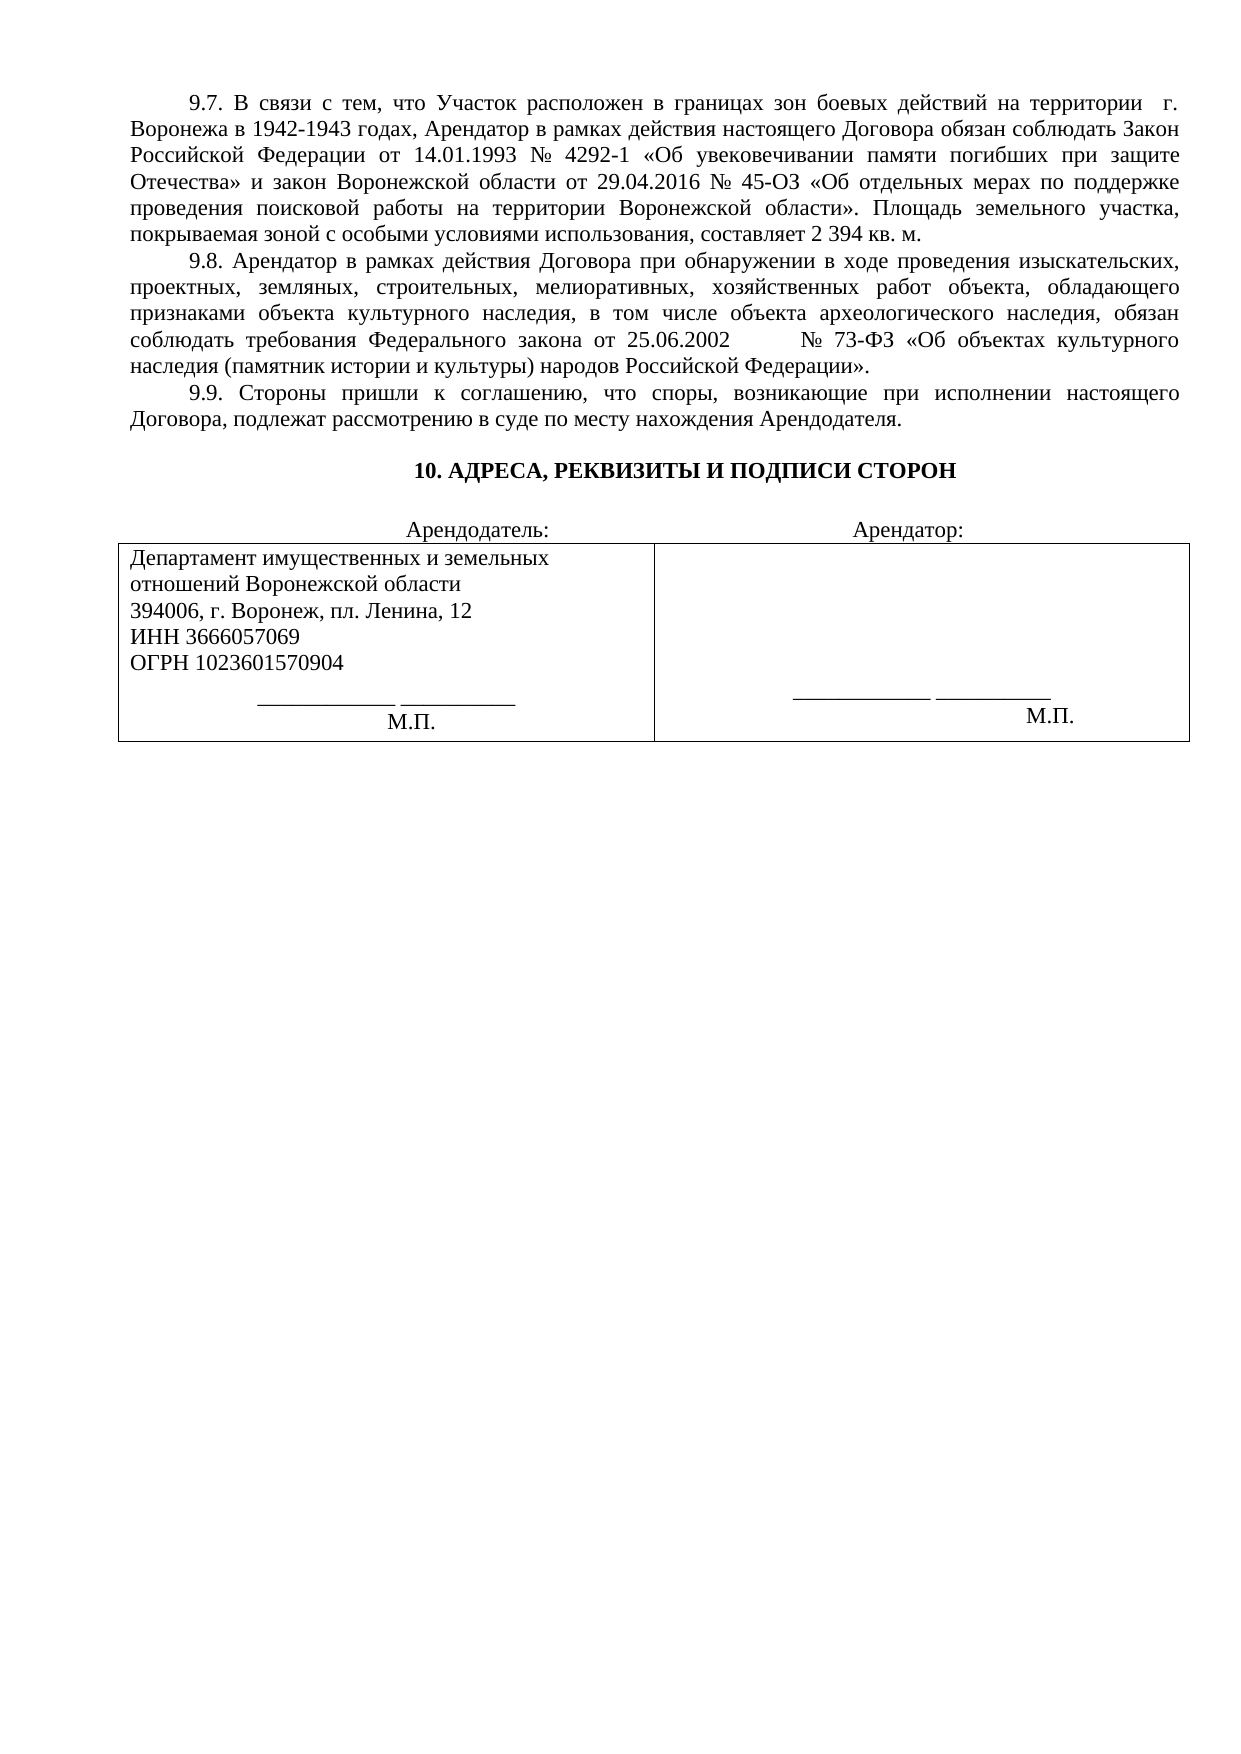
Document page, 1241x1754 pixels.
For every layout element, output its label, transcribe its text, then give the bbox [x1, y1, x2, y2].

title 9.9. Стороны пришли к соглашению, что споры, возникающие при исполнении настоящего Договора, подлежат рассмотрению в суде по месту нахождения Арендодателя. [130, 378, 1181, 431]
text 9.8. Арендатор в рамках действия Договора при обнаружении в ходе проведения изыскательских, проектных, земляных, строительных, мелиоративных, хозяйственных работ объекта, обладающего признаками объекта культурного наследия, в том числе объекта археологического наследия, обязан соблюдать требования Федерального закона от 25.06.2002 № 73-ФЗ «Об объектах культурного наследия (памятник истории и культуры) народов Российской Федерации». [130, 247, 1181, 378]
title 10. АДРЕСА, РЕКВИЗИТЫ И ПОДПИСИ СТОРОН [130, 458, 1181, 484]
table_header Департамент имущественных и земельных отношений Воронежской области 394006, г. Воронеж, пл. Ленина, 12 ИНН 3666057069 ОГРН 1023601570904 ____________ __________ М.П. [119, 544, 654, 741]
text 9.7. В связи с тем, что Участок расположен в границах зон боевых действий на территории г. Воронежа в 1942-1943 годах, Арендатор в рамках действия настоящего Договора обязан соблюдать Закон Российской Федерации от 14.01.1993 № 4292-1 «Об увековечивании памяти погибших при защите Отечества» и закон Воронежской области от 29.04.2016 № 45-ОЗ «Об отдельных мерах по поддержке проведения поисковой работы на территории Воронежской области». Площадь земельного участка, покрываемая зоной с особыми условиями использования, составляет 2 394 кв. м. [130, 89, 1181, 247]
title Арендодатель: Арендатор: [130, 517, 1181, 543]
table_header ____________ __________ М.П. [655, 544, 1189, 741]
